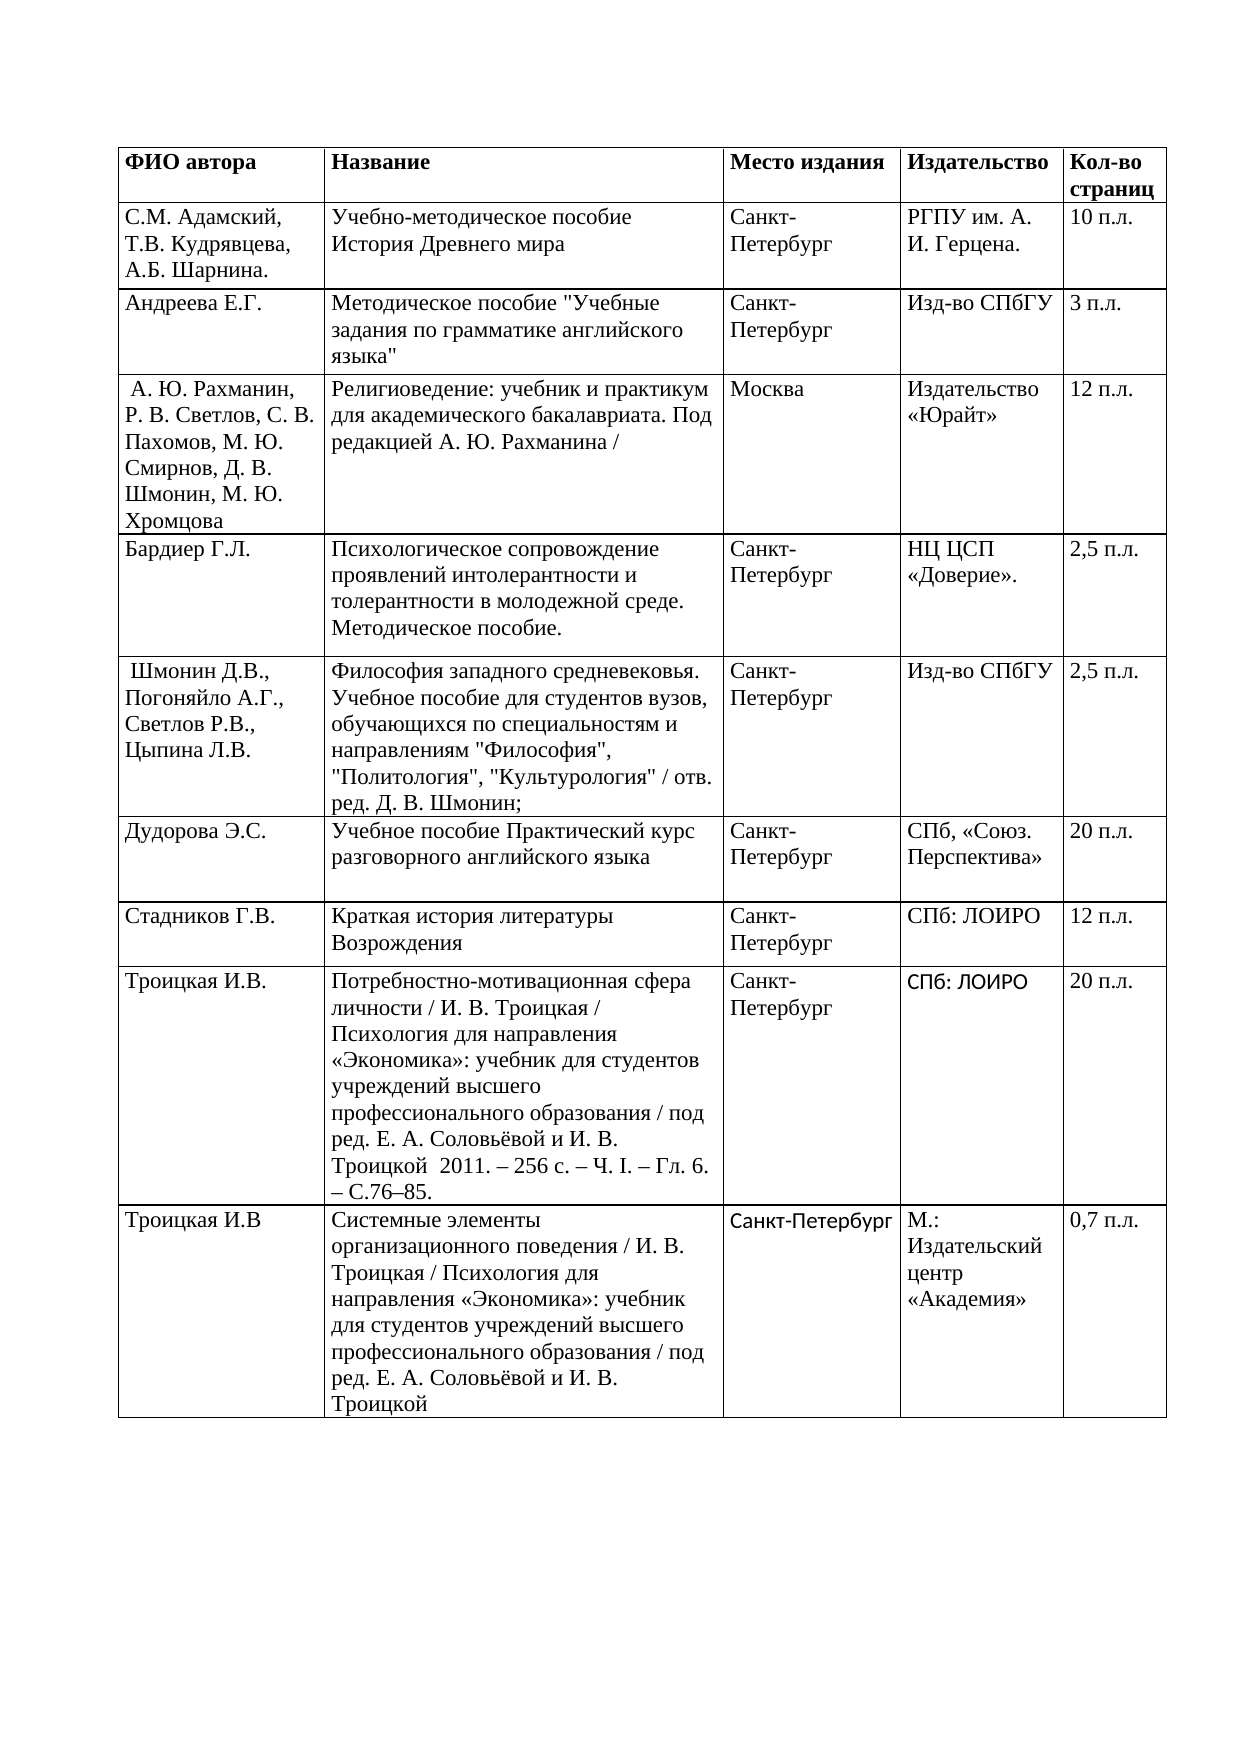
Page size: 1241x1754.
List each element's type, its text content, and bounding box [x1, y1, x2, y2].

table_cell М.: Издательский центр «Академия» [901, 1206, 1063, 1417]
table_cell Бардиер Г.Л. [119, 535, 324, 656]
table_cell Философия западного средневековья. Учебное пособие для студентов вузов, обучающихся по специальностям и направлениям "Философия", "Политология", "Культурология" / отв. ред. Д. В. Шмонин; [325, 657, 723, 816]
table_cell СПб: ЛОИРО [901, 967, 1063, 1204]
table_cell 20 п.л. [1064, 817, 1166, 901]
table_cell 2,5 п.л. [1064, 657, 1166, 816]
table_cell Санкт-Петербург [724, 817, 900, 901]
table_cell Санкт-Петербург [724, 967, 900, 1204]
table_cell Изд-во СПбГУ [901, 657, 1063, 816]
table_cell Изд-во СПбГУ [901, 290, 1063, 373]
table_cell Стадников Г.В. [119, 903, 324, 966]
table_cell Троицкая И.В [119, 1206, 324, 1417]
table_header Название [325, 148, 723, 202]
table_cell СПб: ЛОИРО [901, 903, 1063, 966]
table_cell Санкт-Петербург [724, 290, 900, 373]
table_cell Москва [724, 375, 900, 533]
table_cell 20 п.л. [1064, 967, 1166, 1204]
table_cell Краткая история литературы Возрождения [325, 903, 723, 966]
table_cell Санкт-Петербург [724, 903, 900, 966]
table_cell РГПУ им. А. И. Герцена. [901, 203, 1063, 288]
table_header ФИО автора [119, 148, 324, 202]
table_cell 12 п.л. [1064, 375, 1166, 533]
table_cell Санкт-Петербург [724, 657, 900, 816]
table_cell Андреева Е.Г. [119, 290, 324, 373]
table_cell Санкт-Петербург [724, 535, 900, 656]
table_cell Санкт-Петербург [724, 1206, 900, 1417]
table_cell СПб, «Союз. Перспектива» [901, 817, 1063, 901]
table_cell НЦ ЦСП «Доверие». [901, 535, 1063, 656]
table_cell Троицкая И.В. [119, 967, 324, 1204]
table_cell Потребностно-мотивационная сфера личности / И. В. Троицкая / Психология для направления «Экономика»: учебник для студентов учреждений высшего профессионального образования / под ред. Е. А. Соловьёвой и И. В. Троицкой 2011. – 256 с. – Ч. I. – Гл. 6. – С.76–85. [325, 967, 723, 1204]
table_cell 12 п.л. [1064, 903, 1166, 966]
table_cell Системные элементы организационного поведения / И. В. Троицкая / Психология для направления «Экономика»: учебник для студентов учреждений высшего профессионального образования / под ред. Е. А. Соловьёвой и И. В. Троицкой [325, 1206, 723, 1417]
table_cell Религиоведение: учебник и практикум для академического бакалавриата. Под редакцией А. Ю. Рахманина / [325, 375, 723, 533]
table_header Кол-во страниц [1064, 148, 1166, 202]
table_cell Санкт-Петербург [724, 203, 900, 288]
table_cell Шмонин Д.В., Погоняйло А.Г., Светлов Р.В., Цыпина Л.В. [119, 657, 324, 816]
table_header Место издания [724, 148, 900, 202]
table_cell Психологическое сопровождение проявлений интолерантности и толерантности в молодежной среде. Методическое пособие. [325, 535, 723, 656]
table_cell 0,7 п.л. [1064, 1206, 1166, 1417]
table_cell Методическое пособие "Учебные задания по грамматике английского языка" [325, 290, 723, 373]
table_cell Дудорова Э.С. [119, 817, 324, 901]
table_cell 3 п.л. [1064, 290, 1166, 373]
table_cell С.М. Адамский, Т.В. Кудрявцева, А.Б. Шарнина. [119, 203, 324, 288]
table_cell Издательство «Юрайт» [901, 375, 1063, 533]
table_cell 10 п.л. [1064, 203, 1166, 288]
table_cell 2,5 п.л. [1064, 535, 1166, 656]
table_cell Учебное пособие Практический курс разговорного английского языка [325, 817, 723, 901]
table_cell А. Ю. Рахманин, Р. В. Светлов, С. В. Пахомов, М. Ю. Смирнов, Д. В. Шмонин, М. Ю. Хромцова [119, 375, 324, 533]
table_header Издательство [901, 148, 1063, 202]
table_cell Учебно-методическое пособие История Древнего мира [325, 203, 723, 288]
